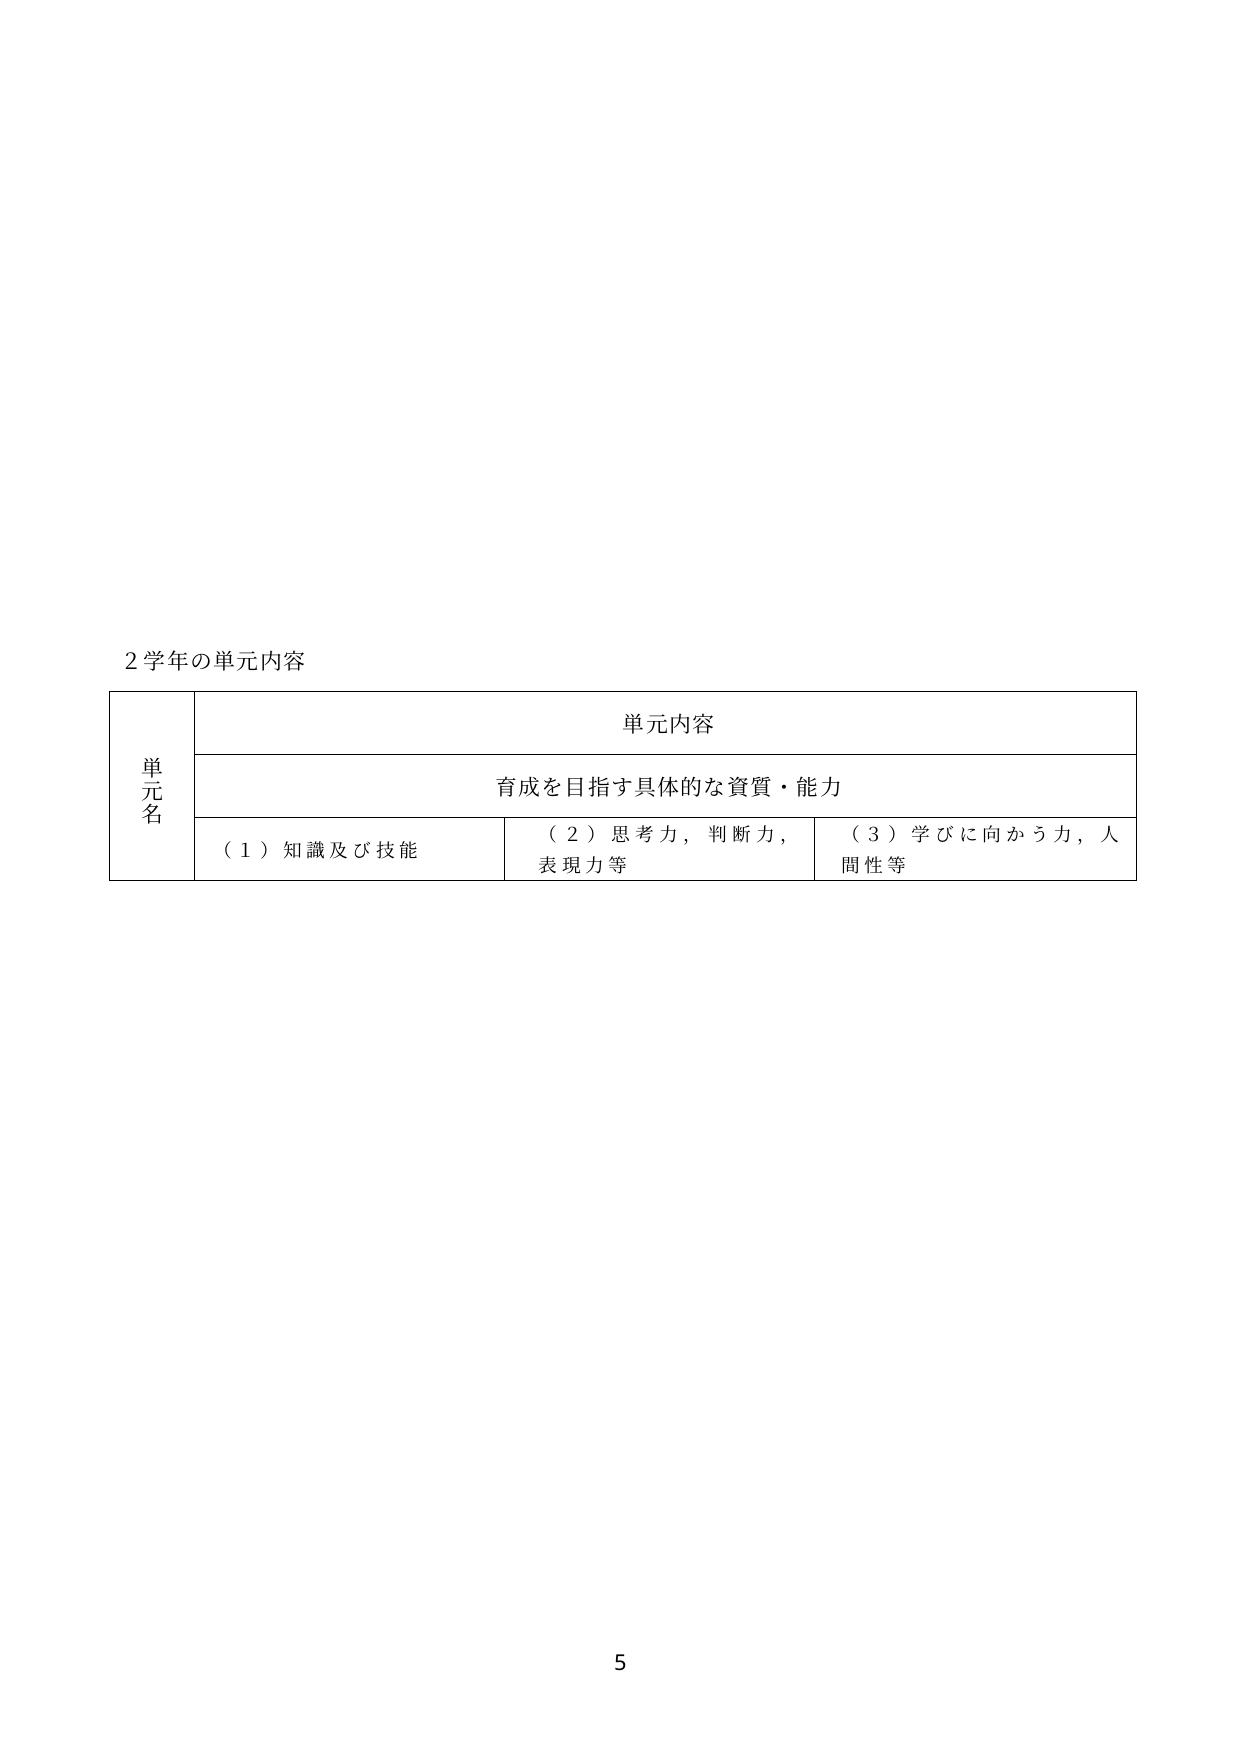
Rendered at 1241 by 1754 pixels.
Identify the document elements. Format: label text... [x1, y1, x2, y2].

text ２学年の単元内容 [121, 629, 1119, 691]
table_header 単元名 [110, 692, 194, 880]
table_cell （１）知識及び技能 [195, 818, 504, 880]
table_cell （３）学びに向かう力，人間性等 [815, 818, 1136, 880]
table_cell 育成を目指す具体的な資質・能力 [195, 755, 1136, 817]
table_header 単元内容 [195, 692, 1136, 754]
table_cell （２）思考力，判断力，表現力等 [505, 818, 814, 880]
